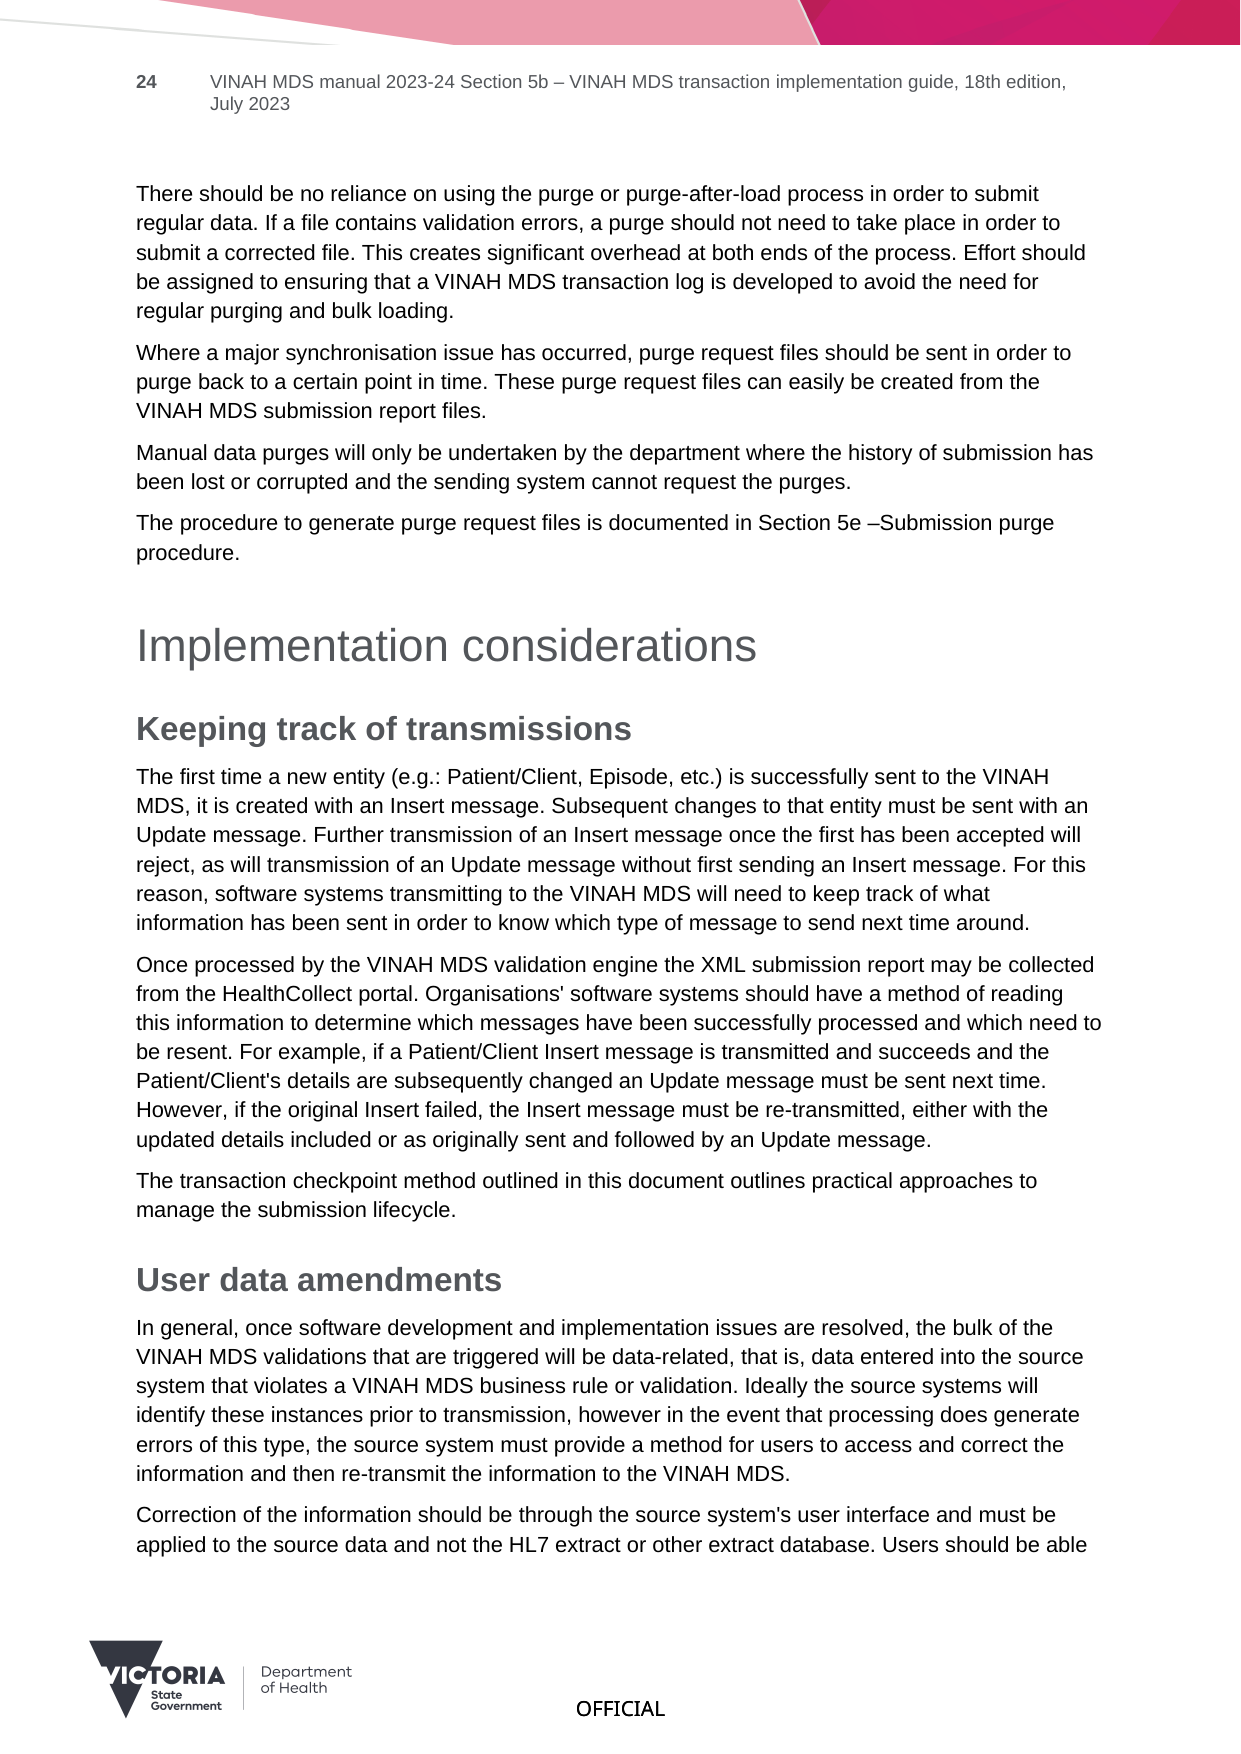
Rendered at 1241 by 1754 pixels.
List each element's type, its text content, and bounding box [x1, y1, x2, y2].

picture [0, 1595, 1241, 1754]
subtitle Implementation considerations [136, 619, 1104, 672]
text Where a major synchronisation issue has occurred, purge request files should be sent in order to purge back to a certain point in time. These purge request files can easily be created from the VINAH MDS submission report files. [136, 336, 1104, 423]
text The procedure to generate purge request files is documented in Section 5e –Submission purge procedure. [136, 506, 1104, 565]
text The first time a new entity (e.g.: Patient/Client, Episode, etc.) is successfully sent to the VINAH MDS, it is created with an Insert message. Subsequent changes to that entity must be sent with an Update message. Further transmission of an Insert message once the first has been accepted will reject, as will transmission of an Update message without first sending an Insert message. For this reason, software systems transmitting to the VINAH MDS will need to keep track of what information has been sent in order to know which type of message to send next time around. [136, 760, 1104, 935]
subtitle User data amendments [136, 1260, 1104, 1298]
text Once processed by the VINAH MDS validation engine the XML submission report may be collected from the HealthCollect portal. Organisations' software systems should have a method of reading this information to determine which messages have been successfully processed and which need to be resent. For example, if a Patient/Client Insert message is transmitted and succeeds and the Patient/Client's details are subsequently changed an Update message must be sent next time. However, if the original Insert failed, the Insert message must be re-transmitted, either with the updated details included or as originally sent and followed by an Update message. [136, 947, 1104, 1152]
picture [0, 0, 1241, 45]
subtitle Keeping track of transmissions [136, 709, 1104, 747]
text Manual data purges will only be undertaken by the department where the history of submission has been lost or corrupted and the sending system cannot request the purges. [136, 436, 1104, 494]
text The transaction checkpoint method outlined in this document outlines practical approaches to manage the submission lifecycle. [136, 1164, 1104, 1222]
text There should be no reliance on using the purge or purge-after-load process in order to submit regular data. If a file contains validation errors, a purge should not need to take place in order to submit a corrected file. This creates significant overhead at both ends of the process. Effort should be assigned to ensuring that a VINAH MDS transaction log is developed to avoid the need for regular purging and bulk loading. [136, 177, 1104, 323]
text In general, once software development and implementation issues are resolved, the bulk of the VINAH MDS validations that are triggered will be data-related, that is, data entered into the source system that violates a VINAH MDS business rule or validation. Ideally the source systems will identify these instances prior to transmission, however in the event that processing does generate errors of this type, the source system must provide a method for users to access and correct the information and then re-transmit the information to the VINAH MDS. [136, 1311, 1104, 1486]
